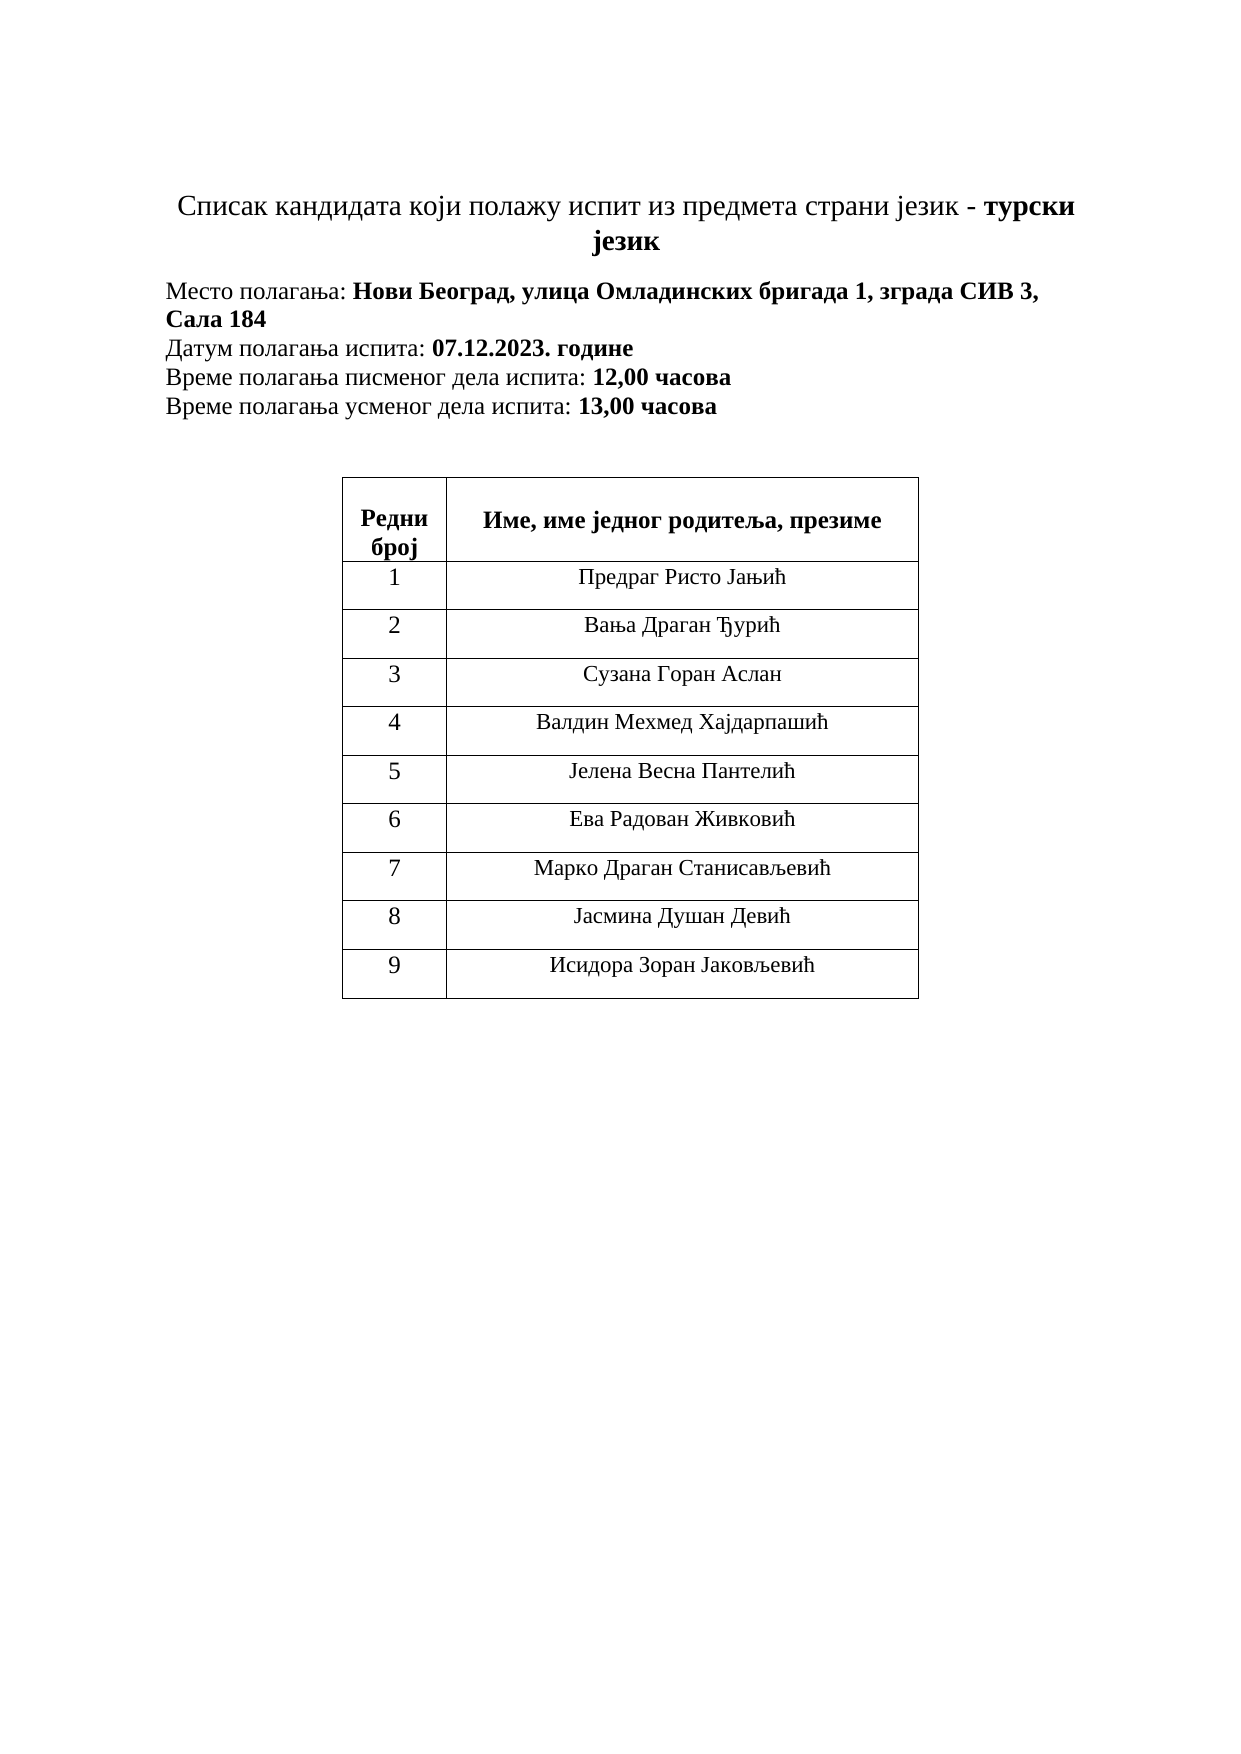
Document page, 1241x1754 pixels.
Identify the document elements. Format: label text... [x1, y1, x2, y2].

text Време полагања писменог дела испита: 12,00 часова [165, 362, 1087, 391]
table_cell 7 [343, 853, 446, 900]
table_header Име, име једног родитеља, презиме [447, 478, 918, 561]
table_cell 1 [343, 562, 446, 609]
text Време полагања усменог дела испита: 13,00 часова [165, 391, 1087, 419]
table_cell 4 [343, 707, 446, 755]
table_cell Вања Драган Ђурић [447, 610, 918, 658]
table_cell 3 [343, 659, 446, 706]
table_cell Исидора Зоран Јаковљевић [447, 950, 918, 997]
table_cell Валдин Мехмед Хајдарпашић [447, 707, 918, 755]
text Место полагања: Нови Београд, улица Омладинских бригада 1, зграда СИВ 3, Сала 184 [165, 276, 1087, 333]
table_cell 9 [343, 950, 446, 997]
table_cell Јасмина Душан Девић [447, 901, 918, 949]
table_cell Јелена Весна Пантелић [447, 756, 918, 803]
table_cell 6 [343, 804, 446, 852]
table_cell Сузана Горан Аслан [447, 659, 918, 706]
text Списак кандидата који полажу испит из предмета страни језик - турски језик [165, 188, 1087, 257]
table_cell Предраг Ристо Јањић [447, 562, 918, 609]
table_header Редни број [343, 478, 446, 561]
table_cell Марко Драган Станисављевић [447, 853, 918, 900]
table_cell 5 [343, 756, 446, 803]
table_cell 8 [343, 901, 446, 949]
text Датум полагања испита: 07.12.2023. године [165, 333, 1087, 362]
table_cell Ева Радован Живковић [447, 804, 918, 852]
table_cell 2 [343, 610, 446, 658]
